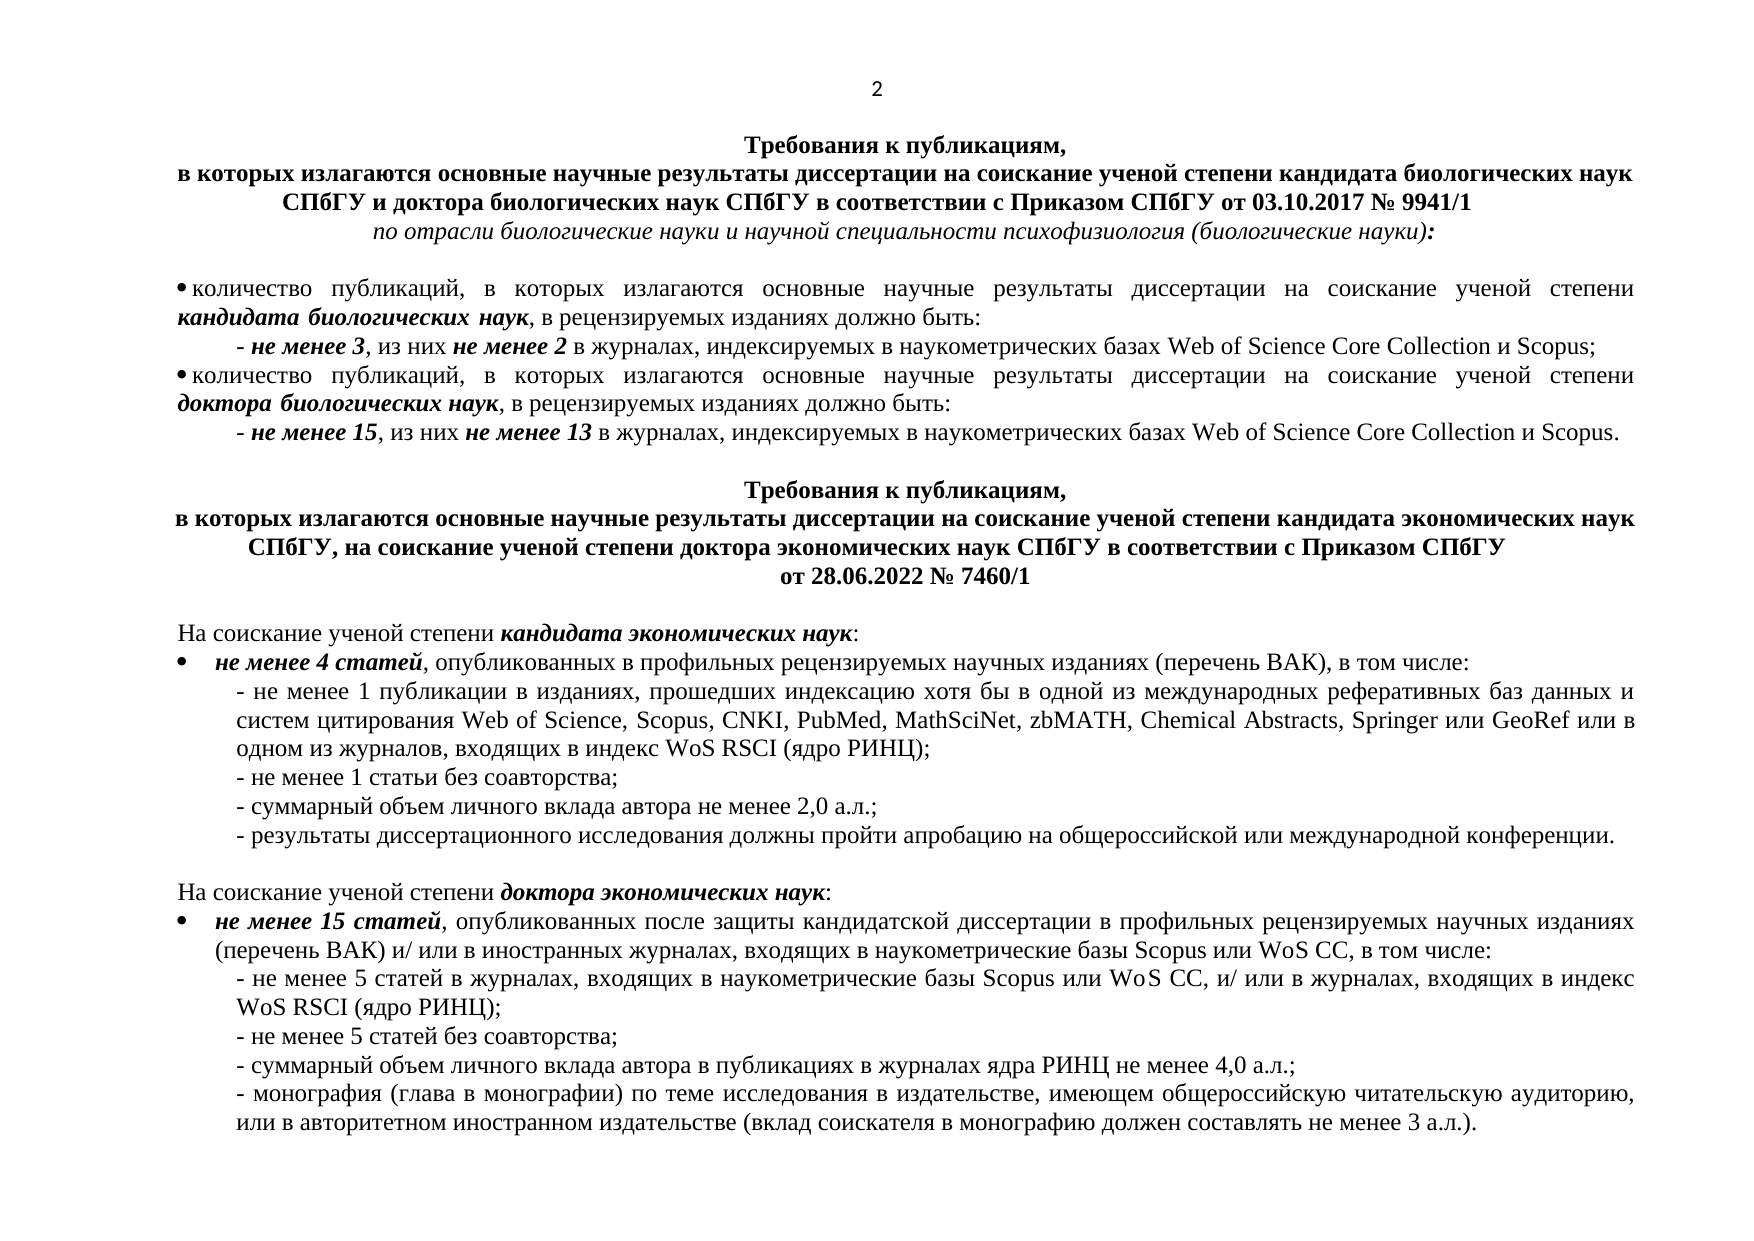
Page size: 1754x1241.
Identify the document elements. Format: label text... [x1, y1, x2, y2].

text - не менее 3, из них не менее 2 в журналах, индексируемых в наукометрических базах Web of Science Core Collection и Scopus; [236, 331, 1636, 360]
text в которых излагаются основные научные результаты диссертации на соискание ученой степени кандидата биологических наук СПбГУ и доктора биологических наук СПбГУ в соответствии с Приказом СПбГУ от 03.10.2017 № 9941/1 [118, 158, 1636, 216]
text - не менее 15, из них не менее 13 в журналах, индексируемых в наукометрических базах Web of Science Core Collection и Scopus. [236, 417, 1636, 446]
text - суммарный объем личного вклада автора не менее 2,0 а.л.; [236, 791, 1636, 820]
list не менее 15 статей, опубликованных после защиты кандидатской диссертации в профильных рецензируемых научных изданиях (перечень ВАК) и/ или в иностранных журналах, входящих в наукометрические базы Scopus или WoS СС, в том числе: [177, 906, 1636, 963]
text Требования к публикациям, [118, 130, 1636, 158]
text - результаты диссертационного исследования должны пройти апробацию на общероссийской или международной конференции. [236, 820, 1636, 848]
text - суммарный объем личного вклада автора в публикациях в журналах ядра РИНЦ не менее 4,0 а.л.; [236, 1050, 1636, 1078]
text - не менее 5 статей в журналах, входящих в наукометрические базы Scopus или WoS СС, и/ или в журналах, входящих в индекс WoS RSCI (ядро РИНЦ); [236, 963, 1636, 1021]
list количество публикаций, в которых излагаются основные научные результаты диссертации на соискание ученой степени доктора биологических наук, в рецензируемых изданиях должно быть: [177, 360, 1636, 417]
text - не менее 5 статей без соавторства; [236, 1021, 1636, 1050]
text - не менее 1 статьи без соавторства; [236, 762, 1636, 791]
text На соискание ученой степени кандидата экономических наук: [177, 618, 1636, 647]
text - монография (глава в монографии) по теме исследования в издательстве, имеющем общероссийскую читательскую аудиторию, или в авторитетном иностранном издательстве (вклад соискателя в монографию должен составлять не менее 3 а.л.). [236, 1078, 1636, 1136]
text по отрасли биологические науки и научной специальности психофизиология (биологические науки): [118, 216, 1636, 245]
list не менее 4 статей, опубликованных в профильных рецензируемых научных изданиях (перечень ВАК), в том числе: [177, 647, 1636, 676]
text На соискание ученой степени доктора экономических наук: [177, 877, 1636, 906]
text - не менее 1 публикации в изданиях, прошедших индексацию хотя бы в одной из международных реферативных баз данных и систем цитирования Web of Science, Scopus, CNKI, PubMed, MathSciNet, zbMATH, Chemical Abstracts, Springer или GeoRef или в одном из журналов, входящих в индекс WoS RSCI (ядро РИНЦ); [236, 676, 1636, 762]
list количество публикаций, в которых излагаются основные научные результаты диссертации на соискание ученой степени кандидата биологических наук, в рецензируемых изданиях должно быть: [177, 273, 1636, 331]
text в которых излагаются основные научные результаты диссертации на соискание ученой степени кандидата экономических наук СПбГУ, на соискание ученой степени доктора экономических наук СПбГУ в соответствии с Приказом СПбГУ [118, 503, 1636, 561]
text от 28.06.2022 № 7460/1 [118, 561, 1636, 590]
text Требования к публикациям, [118, 475, 1636, 503]
